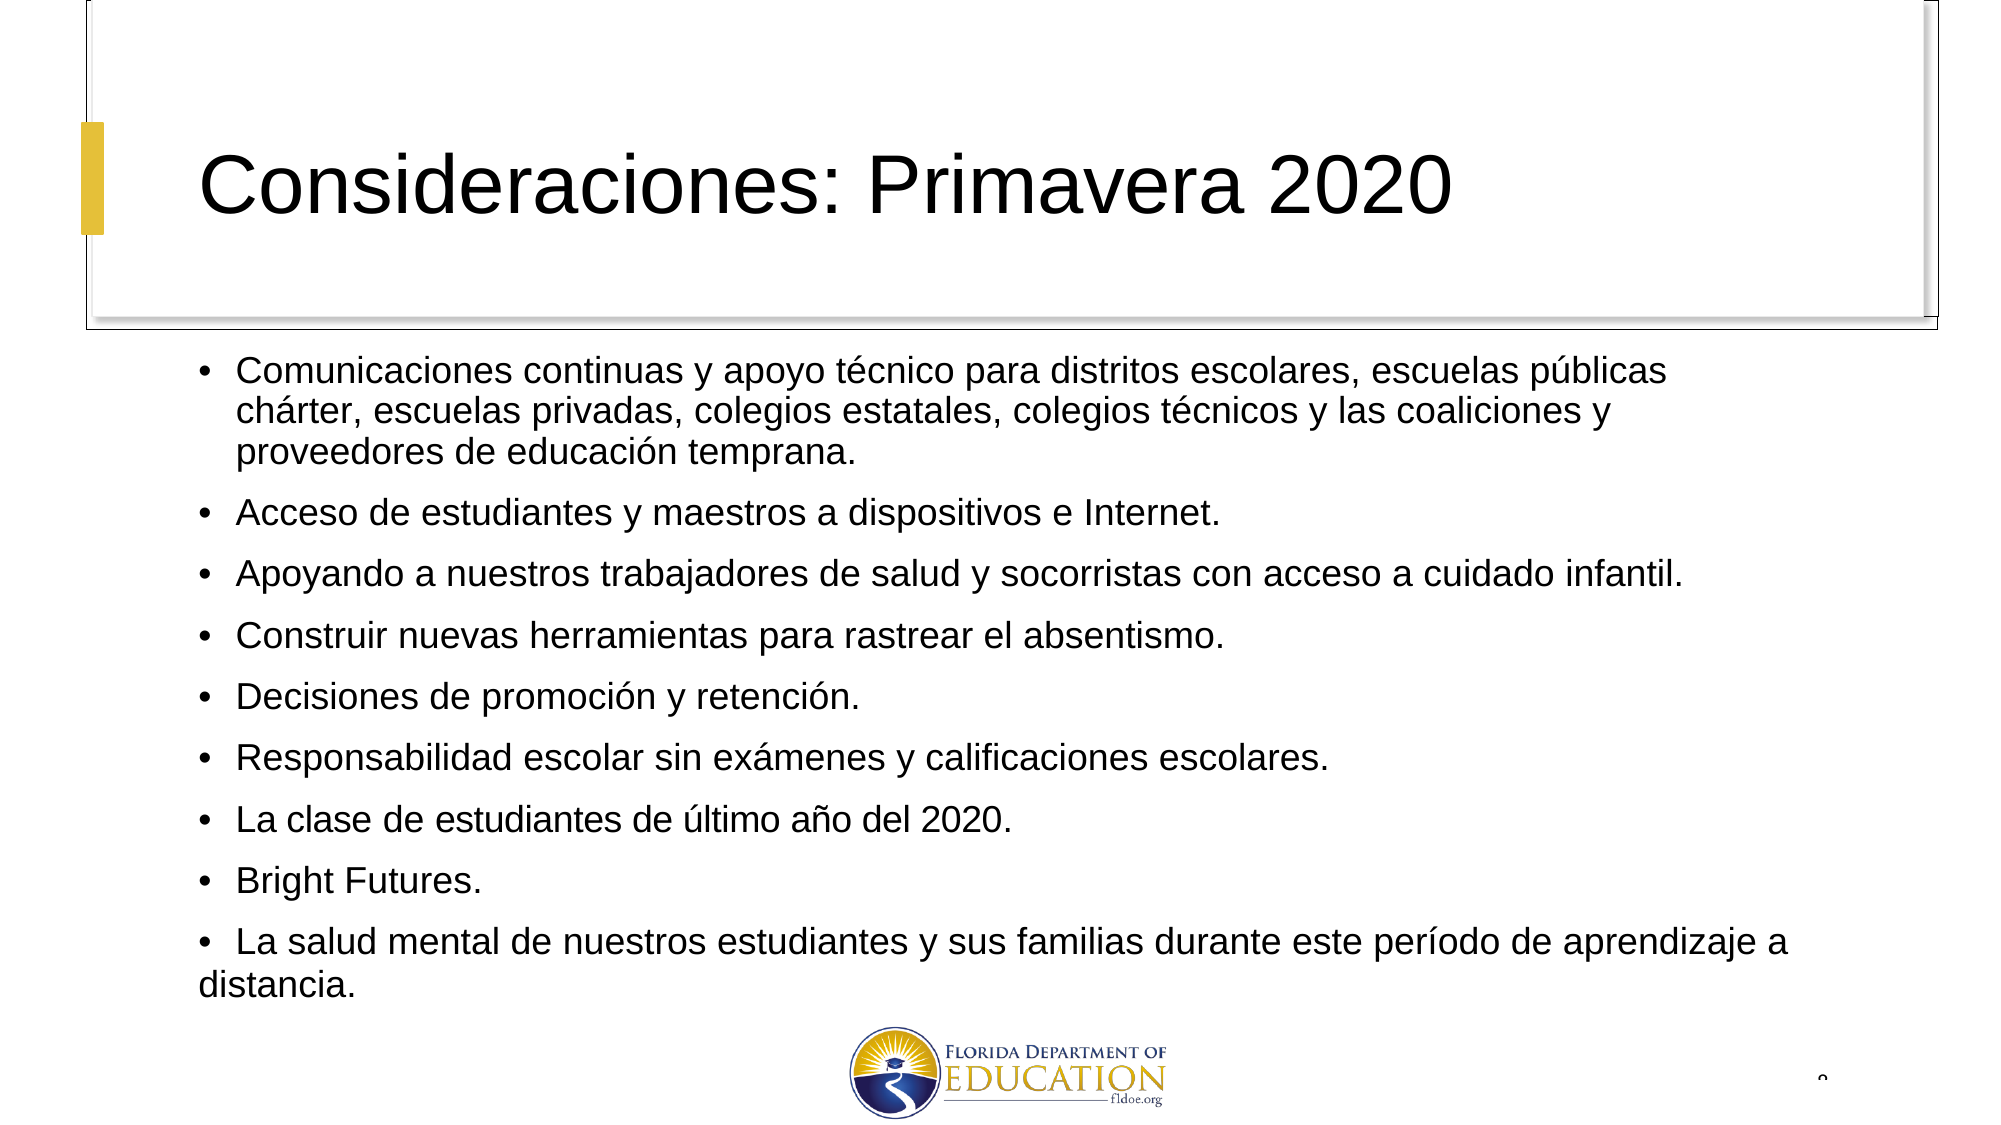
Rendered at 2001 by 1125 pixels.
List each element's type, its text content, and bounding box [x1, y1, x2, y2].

text • La salud mental de nuestros estudiantes y sus familias durante este período de aprendizaje a distancia. [198, 919, 1850, 1006]
text • La clase de estudiantes de último año del 2020. [198, 797, 1850, 840]
picture [87, 235, 1937, 329]
text • Responsabilidad escolar sin exámenes y calificaciones escolares. [198, 736, 1850, 779]
picture [827, 1007, 1188, 1125]
picture [87, 1, 91, 122]
text • Comunicaciones continuas y apoyo técnico para distritos escolares, escuelas públicas chárter, escuelas privadas, colegios estatales, colegios técnicos y las coaliciones y proveedores de educación temprana. [198, 351, 1787, 472]
text • Construir nuevas herramientas para rastrear el absentismo. [198, 613, 1850, 656]
text • Acceso de estudiantes y maestros a dispositivos e Internet. [198, 491, 1850, 534]
text • Decisiones de promoción y retención. [198, 674, 1850, 718]
text • Apoyando a nuestros trabajadores de salud y socorristas con acceso a cuidado infantil. [198, 552, 1850, 595]
text • Bright Futures. [198, 858, 1850, 902]
picture [1924, 1, 1938, 316]
text Consideraciones: Primavera 2020 [198, 139, 1850, 230]
